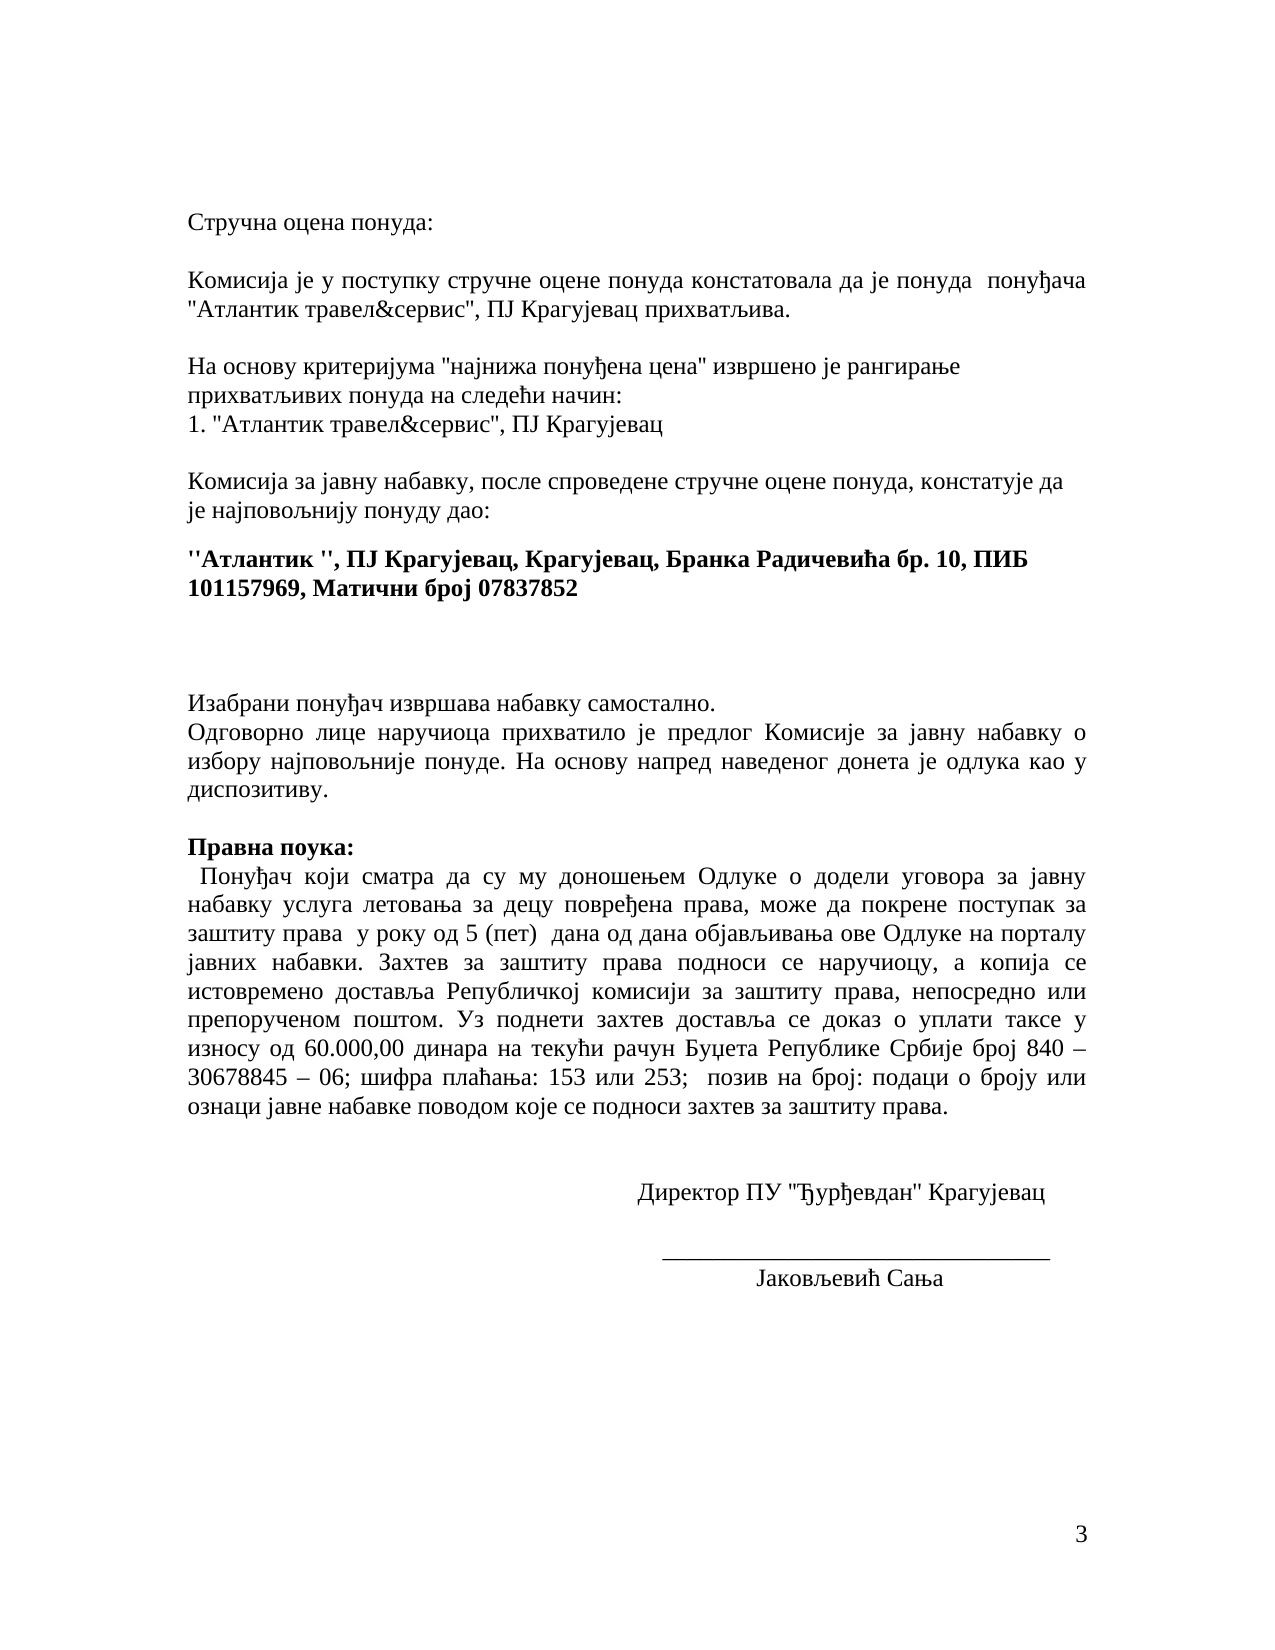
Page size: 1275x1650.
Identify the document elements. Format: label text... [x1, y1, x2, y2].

text Комисија за јавну набавку, после спроведене стручне оцене понуда, констатује да је најповољнију понуду дао: [187, 466, 1087, 524]
text Комисија је у поступку стручне оцене понуда констатовала да је понуда понуђача ''Атлантик травел&сервис'', ПЈ Крагујевац прихватљива. [187, 265, 1087, 322]
text Јаковљевић Сања [187, 1263, 1087, 1292]
text Одговорно лице наручиоца прихватило је предлог Комисије за јавну набавку о избору најповољније понуде. На основу напред наведеног донета је одлука као у диспозитиву. [187, 717, 1087, 803]
text Директор ПУ ''Ђурђевдан'' Крагујевац [187, 1177, 1087, 1206]
text Правна поука: [187, 832, 1087, 861]
text Изабрани понуђач извршава набавку самостално. [187, 688, 1087, 717]
text ''Атлантик '', ПЈ Крагујевац, Крагујевац, Бранка Радичевића бр. 10, ПИБ 101157969, Матични број 07837852 [187, 544, 1087, 602]
text 1. ''Атлантик травел&сервис'', ПЈ Крагујевац [187, 409, 1087, 437]
text На основу критеријума ''најнижа понуђена цена'' извршено је рангирање прихватљивих понуда на следећи начин: [187, 351, 1087, 409]
text Стручна оцена понуда: [187, 207, 1087, 236]
text Понуђач који сматра да су му доношењем Одлуке о додели уговора за јавну набавку услуга летовања за децу повређена права, може да покрене поступак за заштиту права у року од 5 (пет) дана од дана објављивања ове Одлуке на порталу јавних набавки. Захтев за заштиту права подноси се наручиоцу, а копија се истовремено доставља Републичкој комисији за заштиту права, непосредно или препорученом поштом. Уз поднети захтев доставља се доказ о уплати таксе у износу од 60.000,00 динара на текући рачун Буџета Републике Србије број 840 – 30678845 – 06; шифра плаћања: 153 или 253; позив на број: подаци о броју или ознаци јавне набавке поводом које се подноси захтев за заштиту права. [187, 861, 1087, 1119]
text _______________________________ [187, 1234, 1087, 1263]
